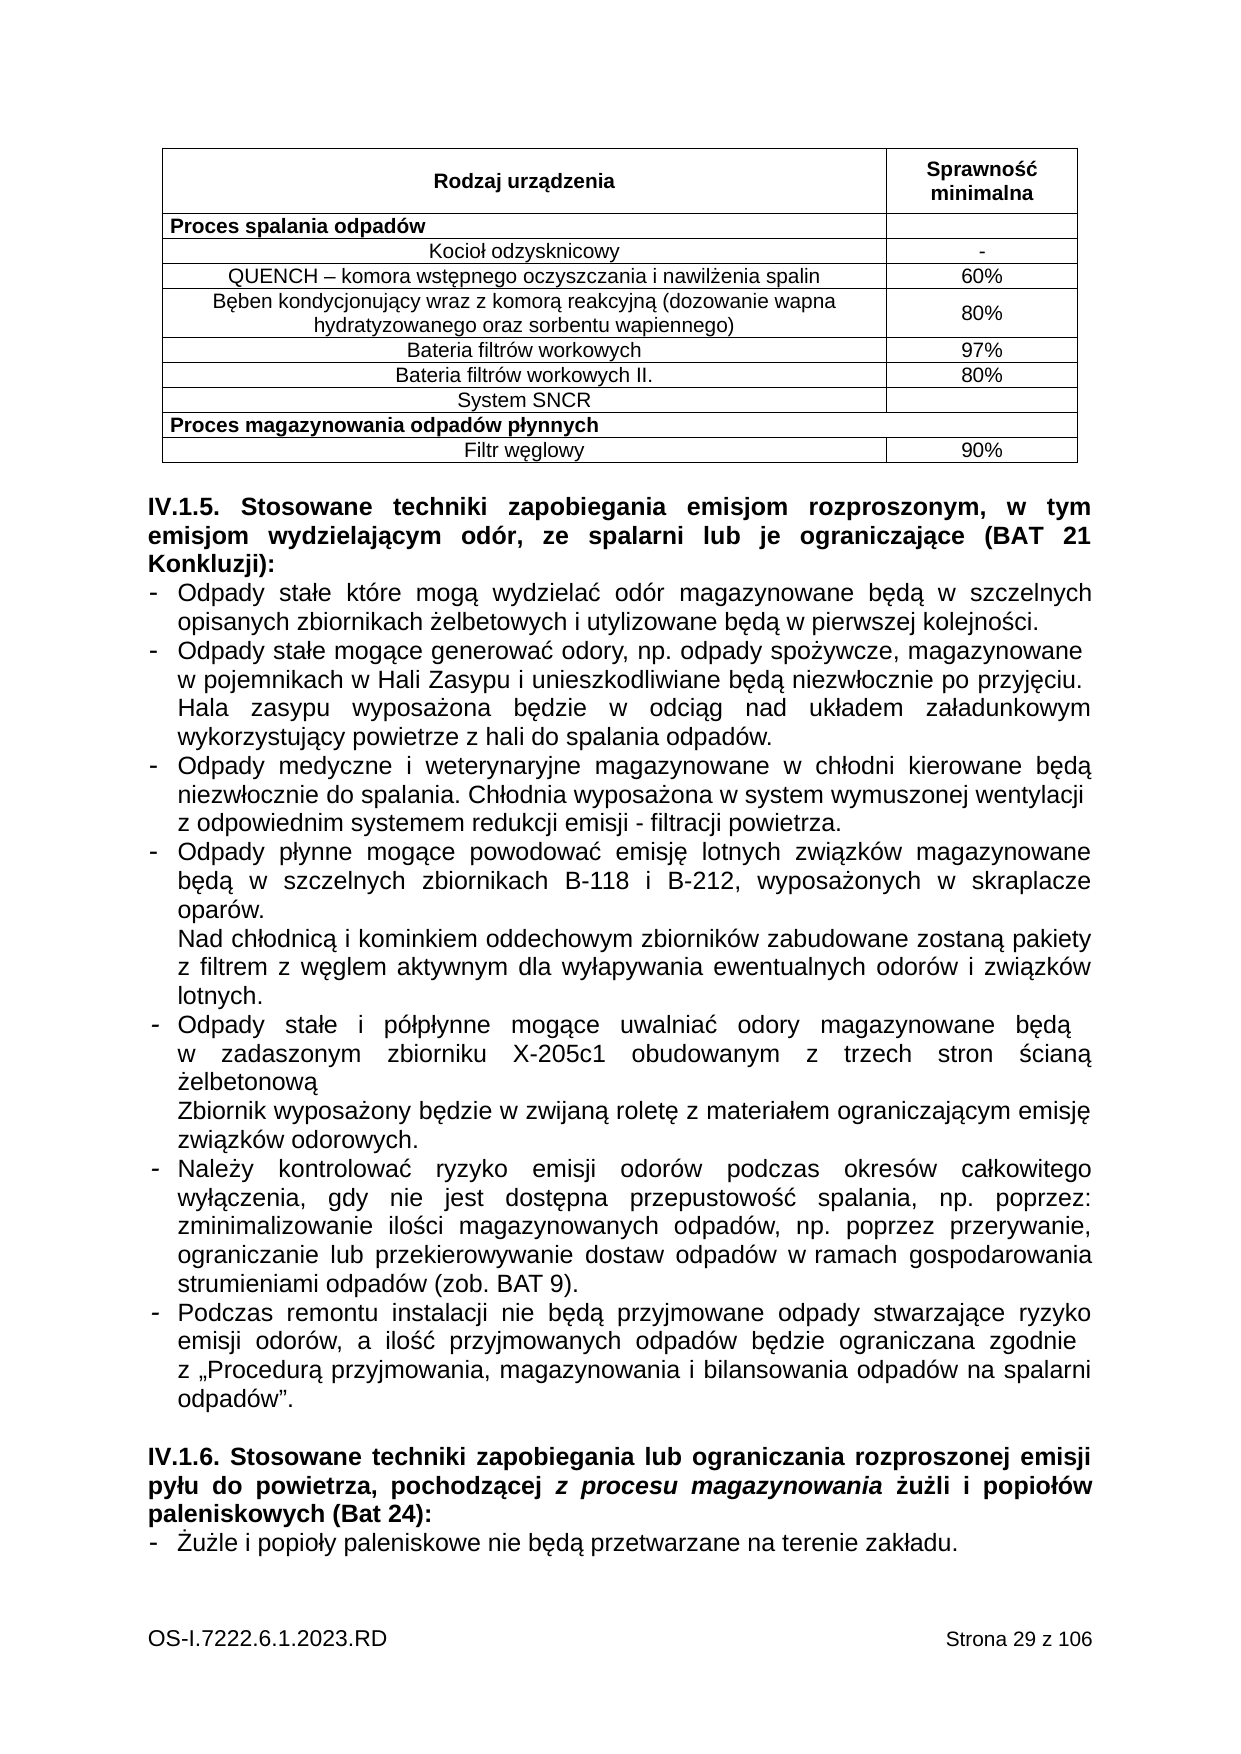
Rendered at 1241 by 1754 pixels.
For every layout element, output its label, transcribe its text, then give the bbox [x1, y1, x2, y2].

table_cell Proces magazynowania odpadów płynnych [163, 413, 1077, 437]
list Odpady płynne mogące powodować emisję lotnych związków magazynowane będą w szczelnych zbiornikach B-118 i B-212, wyposażonych w skraplacze oparów. Nad chłodnicą i kominkiem oddechowym zbiorników zabudowane zostaną pakiety z filtrem z węglem aktywnym dla wyłapywania ewentualnych odorów i związków lotnych. [149, 837, 1092, 1010]
table_cell QUENCH – komora wstępnego oczyszczania i nawilżenia spalin [163, 264, 886, 288]
table_cell 80% [887, 363, 1077, 387]
table_cell [887, 388, 1077, 412]
list Odpady medyczne i weterynaryjne magazynowane w chłodni kierowane będą niezwłocznie do spalania. Chłodnia wyposażona w system wymuszonej wentylacji z odpowiednim systemem redukcji emisji - filtracji powietrza. [149, 751, 1092, 837]
table_cell - [887, 239, 1077, 263]
text IV.1.6. Stosowane techniki zapobiegania lub ograniczania rozproszonej emisji pyłu do powietrza, pochodzącej z procesu magazynowania żużli i popiołów paleniskowych (Bat 24): [148, 1442, 1092, 1528]
table_cell [887, 214, 1077, 238]
table_cell 97% [887, 338, 1077, 362]
table_cell Kocioł odzysknicowy [163, 239, 886, 263]
text IV.1.5. Stosowane techniki zapobiegania emisjom rozproszonym, w tym emisjom wydzielającym odór, ze spalarni lub je ograniczające (BAT 21 Konkluzji): [148, 492, 1092, 578]
table_header Sprawność minimalna [887, 149, 1077, 213]
table_cell Filtr węglowy [163, 438, 886, 462]
list Podczas remontu instalacji nie będą przyjmowane odpady stwarzające ryzyko emisji odorów, a ilość przyjmowanych odpadów będzie ograniczana zgodnie z „Procedurą przyjmowania, magazynowania i bilansowania odpadów na spalarni odpadów”. [149, 1297, 1092, 1413]
table_cell 80% [887, 289, 1077, 337]
list Odpady stałe i półpłynne mogące uwalniać odory magazynowane będą w zadaszonym zbiorniku X-205c1 obudowanym z trzech stron ścianą żelbetonową Zbiornik wyposażony będzie w zwijaną roletę z materiałem ograniczającym emisję związków odorowych. [149, 1010, 1092, 1154]
table_cell Proces spalania odpadów [163, 214, 886, 238]
table_cell System SNCR [163, 388, 886, 412]
list Odpady stałe które mogą wydzielać odór magazynowane będą w szczelnych opisanych zbiornikach żelbetowych i utylizowane będą w pierwszej kolejności. [149, 578, 1092, 636]
table_cell 60% [887, 264, 1077, 288]
list Odpady stałe mogące generować odory, np. odpady spożywcze, magazynowane w pojemnikach w Hali Zasypu i unieszkodliwiane będą niezwłocznie po przyjęciu. Hala zasypu wyposażona będzie w odciąg nad układem załadunkowym wykorzystujący powietrze z hali do spalania odpadów. [149, 636, 1092, 751]
list Należy kontrolować ryzyko emisji odorów podczas okresów całkowitego wyłączenia, gdy nie jest dostępna przepustowość spalania, np. poprzez: zminimalizowanie ilości magazynowanych odpadów, np. poprzez przerywanie, ograniczanie lub przekierowywanie dostaw odpadów w ramach gospodarowania strumieniami odpadów (zob. BAT 9). [149, 1154, 1092, 1297]
list Żużle i popioły paleniskowe nie będą przetwarzane na terenie zakładu. [149, 1528, 1092, 1557]
table_cell 90% [887, 438, 1077, 462]
table_header Rodzaj urządzenia [163, 149, 886, 213]
table_cell Bęben kondycjonujący wraz z komorą reakcyjną (dozowanie wapna hydratyzowanego oraz sorbentu wapiennego) [163, 289, 886, 337]
table_cell Bateria filtrów workowych II. [163, 363, 886, 387]
table_cell Bateria filtrów workowych [163, 338, 886, 362]
